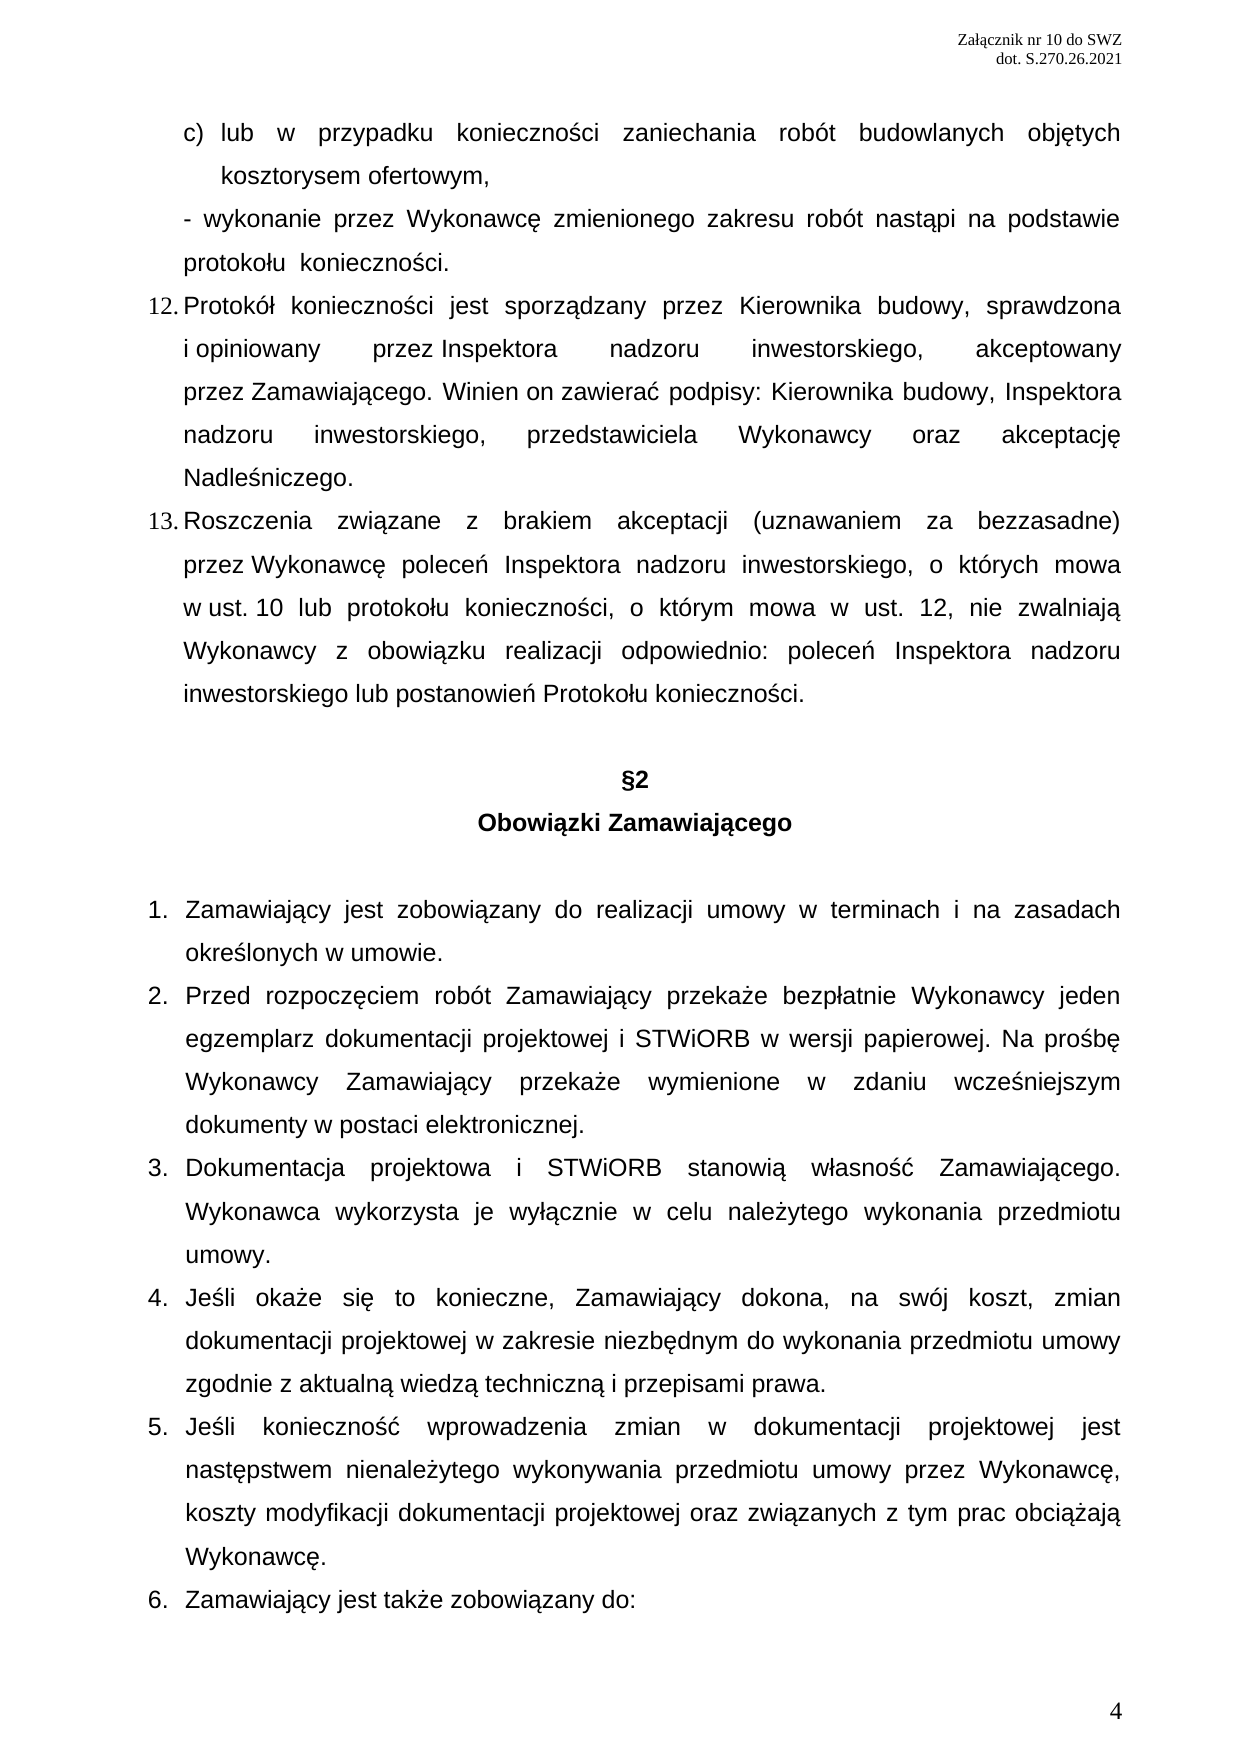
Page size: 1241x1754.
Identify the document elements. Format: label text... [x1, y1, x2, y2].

list Jeśli okaże się to konieczne, Zamawiający dokona, na swój koszt, zmian dokumentacji projektowej w zakresie niezbędnym do wykonania przedmiotu umowy zgodnie z aktualną wiedzą techniczną i przepisami prawa. [148, 1283, 1122, 1398]
list lub w przypadku konieczności zaniechania robót budowlanych objętych kosztorysem ofertowym, [183, 118, 1122, 190]
list Jeśli konieczność wprowadzenia zmian w dokumentacji projektowej jest następstwem nienależytego wykonywania przedmiotu umowy przez Wykonawcę, koszty modyfikacji dokumentacji projektowej oraz związanych z tym prac obciążają Wykonawcę. [148, 1412, 1122, 1570]
text §2 [148, 765, 1122, 794]
list Zamawiający jest także zobowiązany do: [148, 1584, 1122, 1613]
list Przed rozpoczęciem robót Zamawiający przekaże bezpłatnie Wykonawcy jeden egzemplarz dokumentacji projektowej i STWiORB w wersji papierowej. Na prośbę Wykonawcy Zamawiający przekaże wymienione w zdaniu wcześniejszym dokumenty w postaci elektronicznej. [148, 981, 1122, 1139]
text Obowiązki Zamawiającego [148, 808, 1122, 837]
list Protokół konieczności jest sporządzany przez Kierownika budowy, sprawdzona i opiniowany przez Inspektora nadzoru inwestorskiego, akceptowany przez Zamawiającego. Winien on zawierać podpisy: Kierownika budowy, Inspektora nadzoru inwestorskiego, przedstawiciela Wykonawcy oraz akceptację Nadleśniczego. [148, 291, 1122, 492]
text - wykonanie przez Wykonawcę zmienionego zakresu robót nastąpi na podstawie protokołu konieczności. [183, 204, 1122, 276]
list Roszczenia związane z brakiem akceptacji (uznawaniem za bezzasadne) przez Wykonawcę poleceń Inspektora nadzoru inwestorskiego, o których mowa w ust. 10 lub protokołu konieczności, o którym mowa w ust. 12, nie zwalniają Wykonawcy z obowiązku realizacji odpowiednio: poleceń Inspektora nadzoru inwestorskiego lub postanowień Protokołu konieczności. [148, 506, 1122, 708]
list Zamawiający jest zobowiązany do realizacji umowy w terminach i na zasadach określonych w umowie. [148, 894, 1122, 966]
list Dokumentacja projektowa i STWiORB stanowią własność Zamawiającego. Wykonawca wykorzysta je wyłącznie w celu należytego wykonania przedmiotu umowy. [148, 1153, 1122, 1268]
